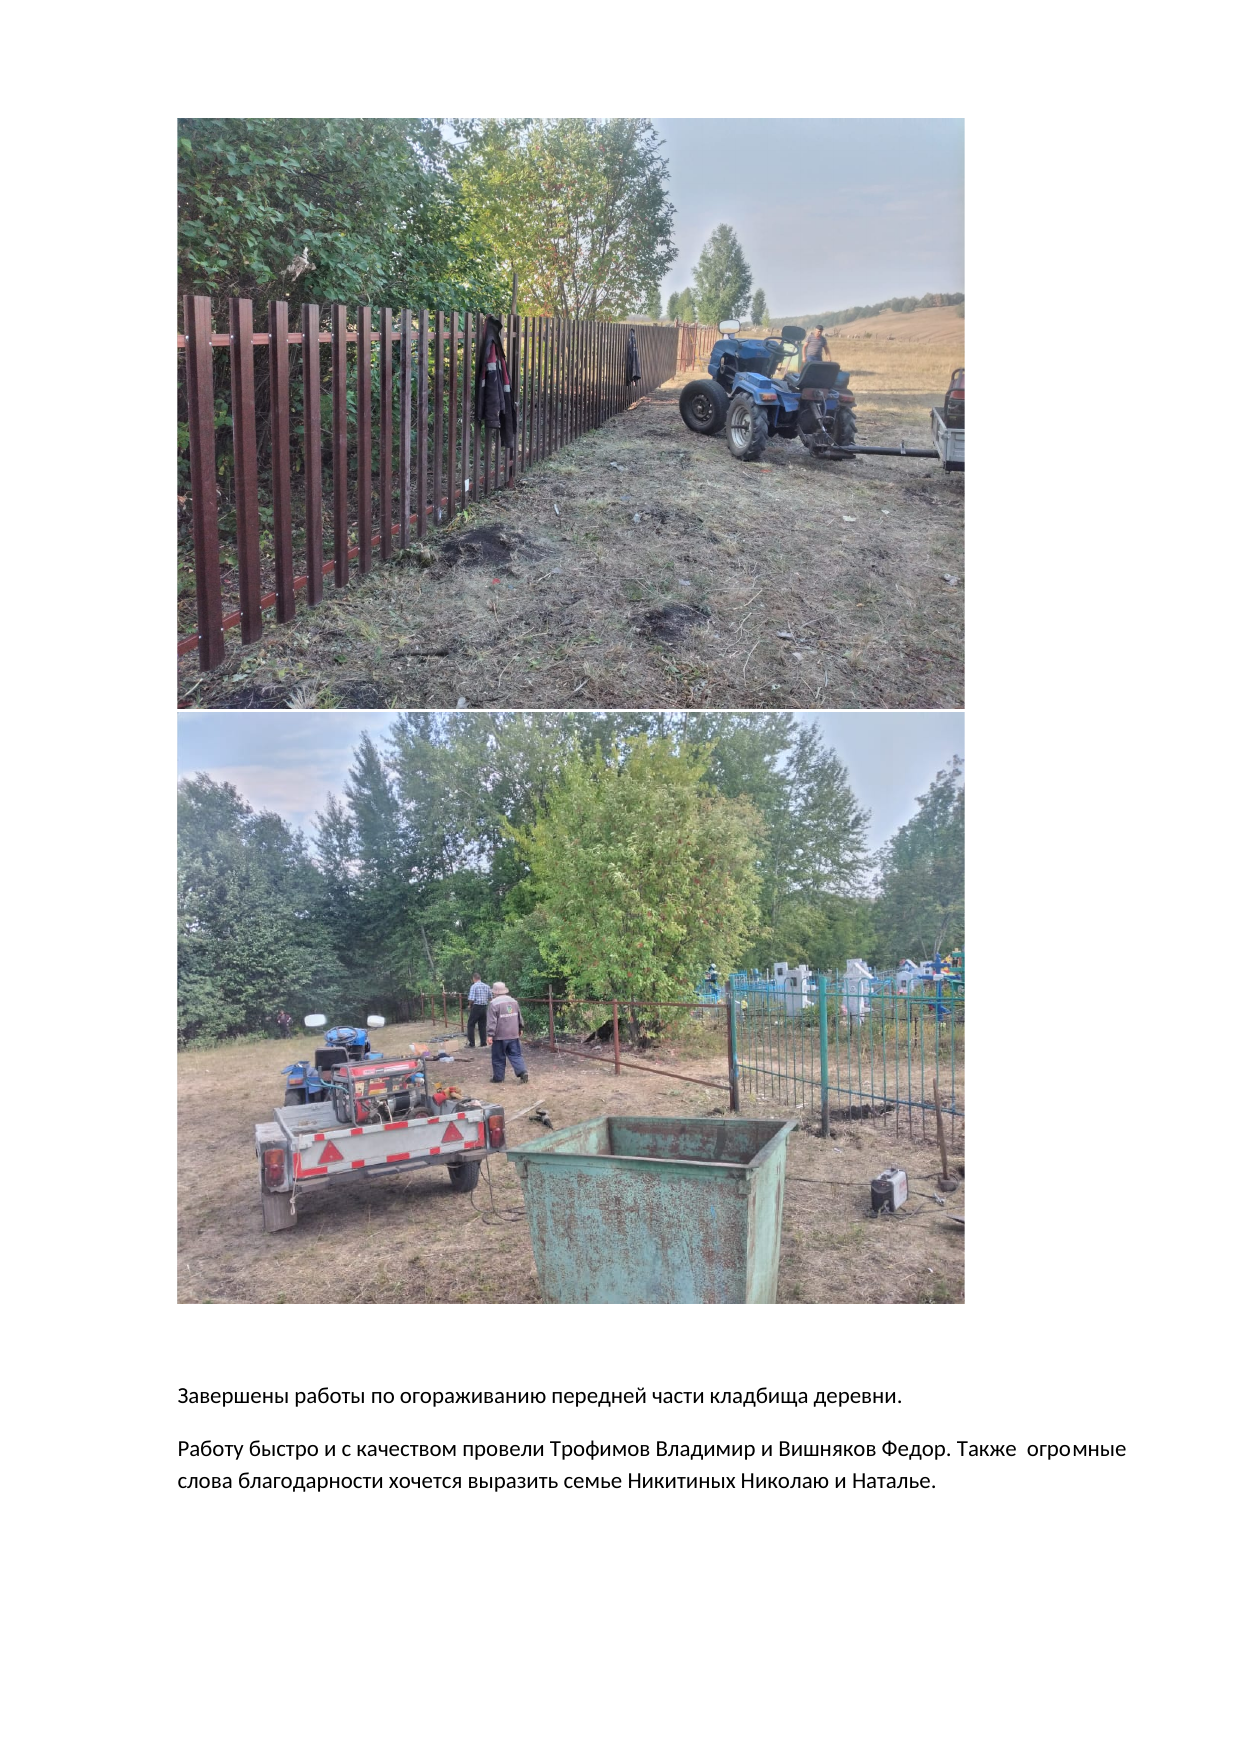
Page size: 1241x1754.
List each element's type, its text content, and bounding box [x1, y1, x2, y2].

text Работу быстро и с качеством провели Трофимов Владимир и Вишняков Федор. Также огромные слова благодарности хочется выразить семье Никитиных Николаю и Наталье. [177, 1434, 1152, 1494]
picture [177, 118, 965, 709]
text Завершены работы по огораживанию передней части кладбища деревни. [177, 1381, 1152, 1409]
picture [177, 712, 965, 1304]
